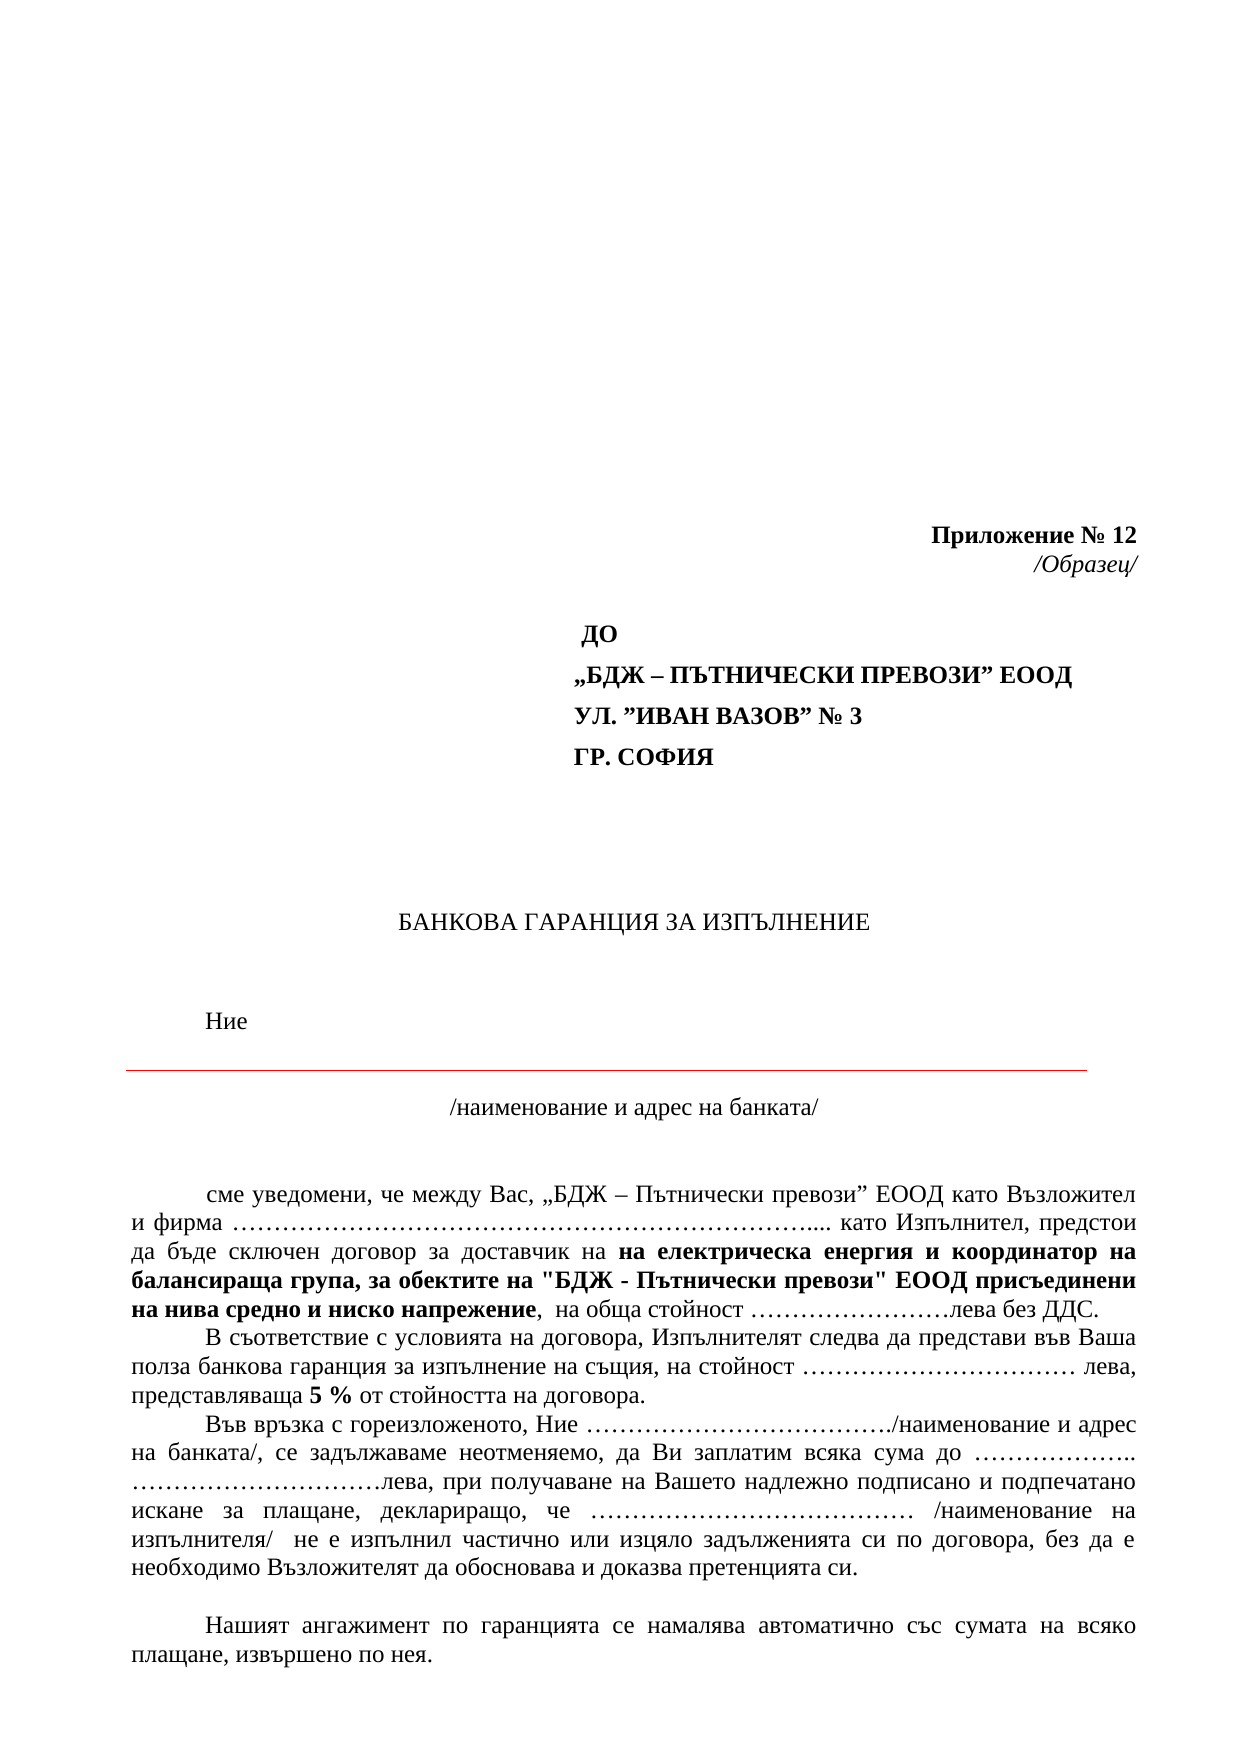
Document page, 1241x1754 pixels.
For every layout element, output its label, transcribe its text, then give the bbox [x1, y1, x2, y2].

text Ние [131, 1006, 1137, 1035]
text /наименование и адрес на банката/ [131, 1092, 1137, 1121]
text Приложение № 12 [806, 520, 1137, 549]
text „БДЖ – ПЪТНИЧЕСКИ ПРЕВОЗИ” ЕООД [131, 660, 1137, 689]
text УЛ. ”ИВАН ВАЗОВ” № 3 [131, 701, 1137, 730]
text ДО [506, 619, 1137, 647]
text /Образец/ [806, 549, 1137, 577]
text БАНКОВА ГАРАНЦИЯ ЗА ИЗПЪЛНЕНИЕ [131, 907, 1137, 936]
text сме уведомени, че между Вас, „БДЖ – Пътнически превози” ЕООД като Възложител и фирма …………………………………………………………….... като Изпълнител, предстои да бъде сключен договор за доставчик на на електрическа енергия и координатор на балансираща група, за обектите на "БДЖ - Пътнически превози" ЕООД присъединени на нива средно и ниско напрежение, на обща стойност ……………………лева без ДДС. [131, 1179, 1137, 1322]
text Нашият ангажимент по гаранцията се намалява автоматично със сумата на всяко плащане, извършено по нея. [131, 1610, 1137, 1667]
text Във връзка с гореизложеното, Ние ………………………………./наименование и адрес на банката/, се задължаваме неотменяемо, да Ви заплатим всяка сума до ………………..…………………………лева, при получаване на Вашето надлежно подписано и подпечатано искане за плащане, деклариращо, че ………………………………… /наименование на изпълнителя/ не е изпълнил частично или изцяло задълженията си по договора, без да е необходимо Възложителят да обосновава и доказва претенцията си. [131, 1409, 1137, 1581]
text ГР. СОФИЯ [131, 742, 1137, 771]
text В съответствие с условията на договора, Изпълнителят следва да представи във Ваша полза банкова гаранция за изпълнение на същия, на стойност …………………………… лева, представляваща 5 % от стойността на договора. [131, 1322, 1137, 1409]
